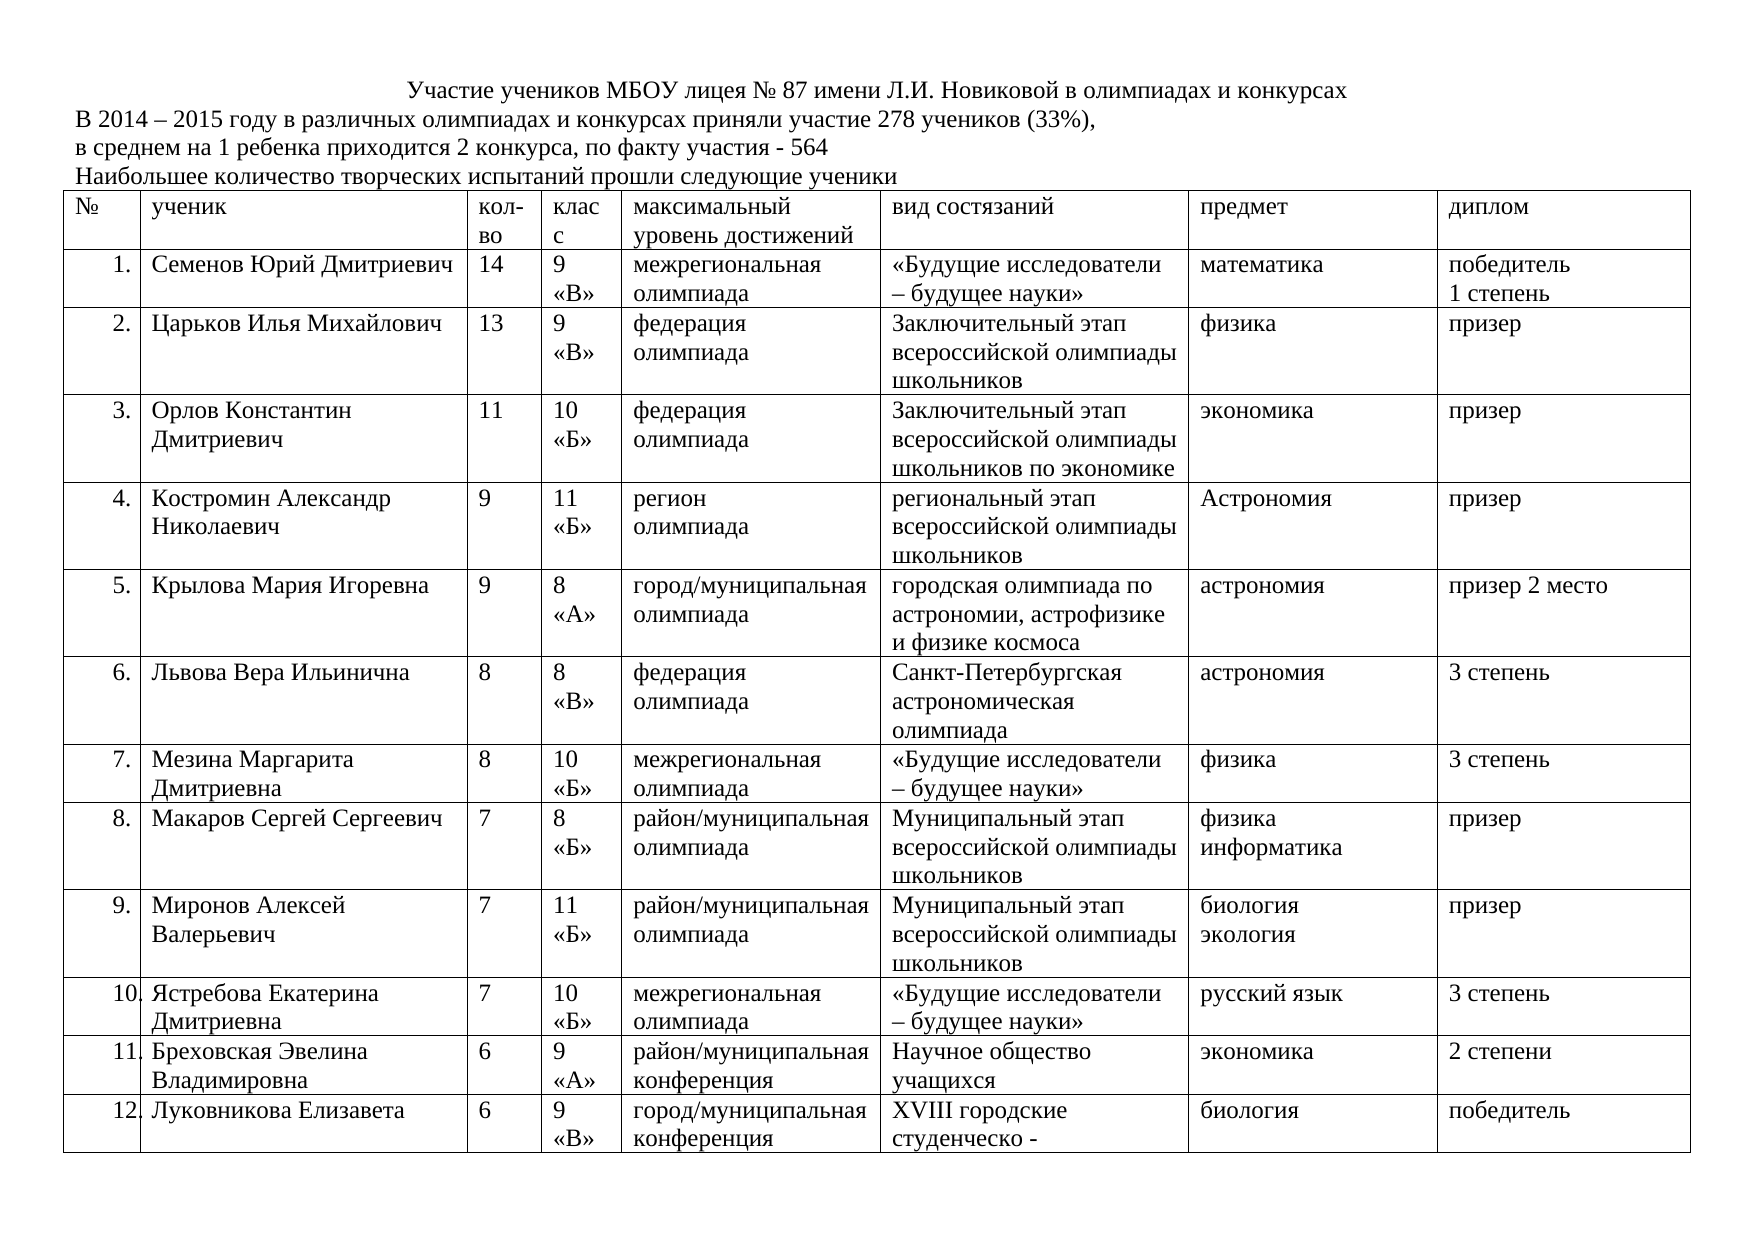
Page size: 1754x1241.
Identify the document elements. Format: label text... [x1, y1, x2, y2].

table_cell Ястребова Екатерина Дмитриевна [141, 978, 467, 1035]
table_cell 7 [468, 978, 541, 1035]
table_cell экономика [1189, 1036, 1437, 1094]
table_cell призер 2 место [1438, 570, 1690, 656]
table_cell биология экология [1189, 890, 1437, 977]
table_cell [64, 1036, 140, 1094]
table_cell Санкт-Петербургская астрономическая олимпиада [881, 657, 1188, 743]
table_cell межрегиональная олимпиада [622, 250, 880, 307]
table_cell [64, 803, 140, 889]
table_cell 9 [468, 483, 541, 569]
table_cell [64, 978, 140, 1035]
table_cell призер [1438, 308, 1690, 394]
table_cell [64, 483, 140, 569]
table_cell [64, 1095, 140, 1152]
table_cell 9 «В» [542, 308, 621, 394]
table_cell Астрономия [1189, 483, 1437, 569]
table_cell Муниципальный этап всероссийской олимпиады школьников [881, 890, 1188, 977]
table_cell 7 [468, 803, 541, 889]
table_cell [64, 250, 140, 307]
table_cell «Будущие исследователи – будущее науки» [881, 978, 1188, 1035]
text Участие учеников МБОУ лицея № 87 имени Л.И. Новиковой в олимпиадах и конкурсах [75, 75, 1679, 104]
table_cell 3 степень [1438, 745, 1690, 802]
table_cell [64, 308, 140, 394]
table_cell Семенов Юрий Дмитриевич [141, 250, 467, 307]
table_cell [64, 745, 140, 802]
table_header максимальный уровень достижений [622, 191, 880, 248]
table_cell Научное общество учащихся [881, 1036, 1188, 1094]
table_header ученик [141, 191, 467, 248]
table_cell 9 «В» [542, 1095, 621, 1152]
table_cell 10 «Б» [542, 978, 621, 1035]
table_cell 7 [468, 890, 541, 977]
table_header класс [542, 191, 621, 248]
table_cell 8 «А» [542, 570, 621, 656]
table_cell 2 степени [1438, 1036, 1690, 1094]
table_cell 6 [468, 1095, 541, 1152]
table_cell победитель [1438, 1095, 1690, 1152]
table_cell 8 [468, 745, 541, 802]
table_cell 14 [468, 250, 541, 307]
table_header № [64, 191, 140, 248]
table_cell [64, 570, 140, 656]
table_cell 8 [468, 657, 541, 743]
table_cell 8 «Б» [542, 803, 621, 889]
table_header кол-во [468, 191, 541, 248]
table_cell Мезина Маргарита Дмитриевна [141, 745, 467, 802]
table_cell победитель 1 степень [1438, 250, 1690, 307]
table_cell [64, 890, 140, 977]
table_cell математика [1189, 250, 1437, 307]
table_cell 11 «Б» [542, 890, 621, 977]
table_header диплом [1438, 191, 1690, 248]
table_cell Орлов Константин Дмитриевич [141, 395, 467, 482]
table_cell призер [1438, 803, 1690, 889]
table_cell «Будущие исследователи – будущее науки» [881, 250, 1188, 307]
table_cell федерация олимпиада [622, 308, 880, 394]
table_cell район/муниципальная конференция [622, 1036, 880, 1094]
table_cell 9 [468, 570, 541, 656]
table_cell 13 [468, 308, 541, 394]
table_cell межрегиональная олимпиада [622, 978, 880, 1035]
table_cell 6 [468, 1036, 541, 1094]
table_cell 10 «Б» [542, 745, 621, 802]
table_cell район/муниципальная олимпиада [622, 890, 880, 977]
table_cell экономика [1189, 395, 1437, 482]
table_cell Крылова Мария Игоревна [141, 570, 467, 656]
table_cell [64, 395, 140, 482]
table_cell 11 «Б» [542, 483, 621, 569]
table_cell физика информатика [1189, 803, 1437, 889]
table_cell [64, 657, 140, 743]
table_header вид состязаний [881, 191, 1188, 248]
table_cell Миронов Алексей Валерьевич [141, 890, 467, 977]
table_cell астрономия [1189, 657, 1437, 743]
table_cell Львова Вера Ильинична [141, 657, 467, 743]
table_cell Заключительный этап всероссийской олимпиады школьников [881, 308, 1188, 394]
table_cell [881, 1095, 1188, 1152]
table_cell Муниципальный этап всероссийской олимпиады школьников [881, 803, 1188, 889]
table_cell город/муниципальная олимпиада [622, 570, 880, 656]
table_cell региональный этап всероссийской олимпиады школьников [881, 483, 1188, 569]
table_cell призер [1438, 395, 1690, 482]
table_cell физика [1189, 745, 1437, 802]
table_cell астрономия [1189, 570, 1437, 656]
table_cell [141, 1095, 467, 1152]
table_cell русский язык [1189, 978, 1437, 1035]
table_cell призер [1438, 483, 1690, 569]
text Наибольшее количество творческих испытаний прошли следующие ученики [75, 161, 1679, 190]
table_cell «Будущие исследователи – будущее науки» [881, 745, 1188, 802]
table_cell 8 «В» [542, 657, 621, 743]
text В 2014 – 2015 году в различных олимпиадах и конкурсах приняли участие 278 учеников (33%), [75, 104, 1679, 132]
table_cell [622, 1095, 880, 1152]
table_cell призер [1438, 890, 1690, 977]
table_cell 9 «В» [542, 250, 621, 307]
table_cell регион олимпиада [622, 483, 880, 569]
table_cell 9 «А» [542, 1036, 621, 1094]
table_cell федерация олимпиада [622, 657, 880, 743]
table_cell Царьков Илья Михайлович [141, 308, 467, 394]
text в среднем на 1 ребенка приходится 2 конкурса, по факту участия - 564 [75, 132, 1679, 161]
table_cell межрегиональная олимпиада [622, 745, 880, 802]
table_cell биология [1189, 1095, 1437, 1152]
table_cell 3 степень [1438, 657, 1690, 743]
table_cell федерация олимпиада [622, 395, 880, 482]
table_cell район/муниципальная олимпиада [622, 803, 880, 889]
table_cell 3 степень [1438, 978, 1690, 1035]
table_cell Заключительный этап всероссийской олимпиады школьников по экономике [881, 395, 1188, 482]
table_cell городская олимпиада по астрономии, астрофизике и физике космоса [881, 570, 1188, 656]
table_cell Костромин Александр Николаевич [141, 483, 467, 569]
table_cell 10 «Б» [542, 395, 621, 482]
table_cell Бреховская Эвелина Владимировна [141, 1036, 467, 1094]
table_cell физика [1189, 308, 1437, 394]
table_cell Макаров Сергей Сергеевич [141, 803, 467, 889]
table_header предмет [1189, 191, 1437, 248]
table_cell 11 [468, 395, 541, 482]
